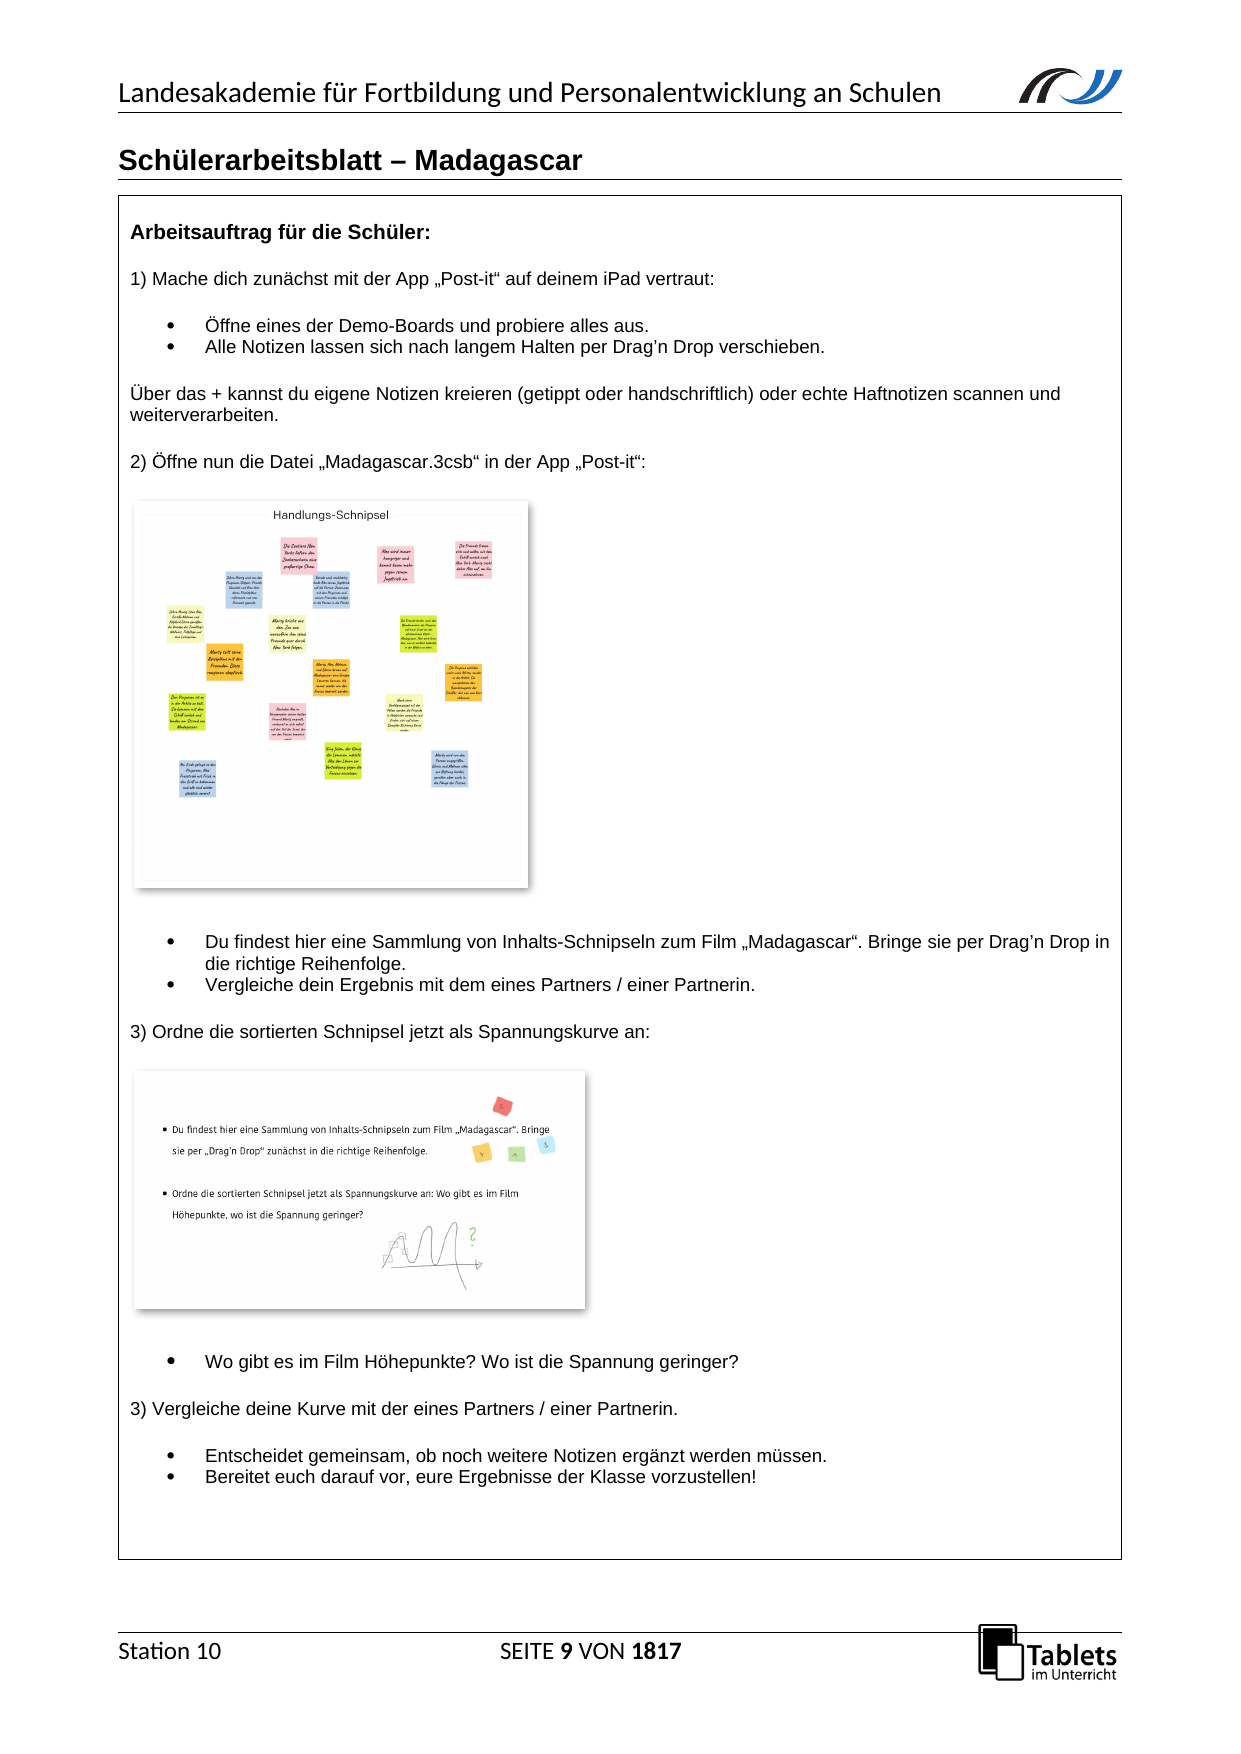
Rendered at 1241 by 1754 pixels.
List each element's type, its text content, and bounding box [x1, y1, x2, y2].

picture [1017, 66, 1124, 106]
table_header Arbeitsauftrag für die Schüler: 1) Mache dich zunächst mit der App „Post-it“ auf deinem iPad vertraut: Öffne eines der Demo-Boards und probiere alles aus. Alle Notizen lassen sich nach langem Halten per Drag’n Drop verschieben. Über das + kannst du eigene Notizen kreieren (getippt oder handschriftlich) oder echte Haftnotizen scannen und weiterverarbeiten. 2) Öffne nun die Datei „Madagascar.3csb“ in der App „Post-it“: Du findest hier eine Sammlung von Inhalts-Schnipseln zum Film „Madagascar“. Bringe sie per Drag’n Drop in die richtige Reihenfolge. Vergleiche dein Ergebnis mit dem eines Partners / einer Partnerin. 3) Ordne die sortierten Schnipsel jetzt als Spannungskurve an: Wo gibt es im Film Höhepunkte? Wo ist die Spannung geringer? 3) Vergleiche deine Kurve mit der eines Partners / einer Partnerin. Entscheidet gemeinsam, ob noch weitere Notizen ergänzt werden müssen. Bereitet euch darauf vor, eure Ergebnisse der Klasse vorzustellen! [119, 196, 1121, 1559]
picture [978, 1624, 1123, 1683]
text Schülerarbeitsblatt – Madagascar [118, 143, 1122, 179]
picture [134, 501, 528, 888]
picture [134, 1071, 585, 1309]
